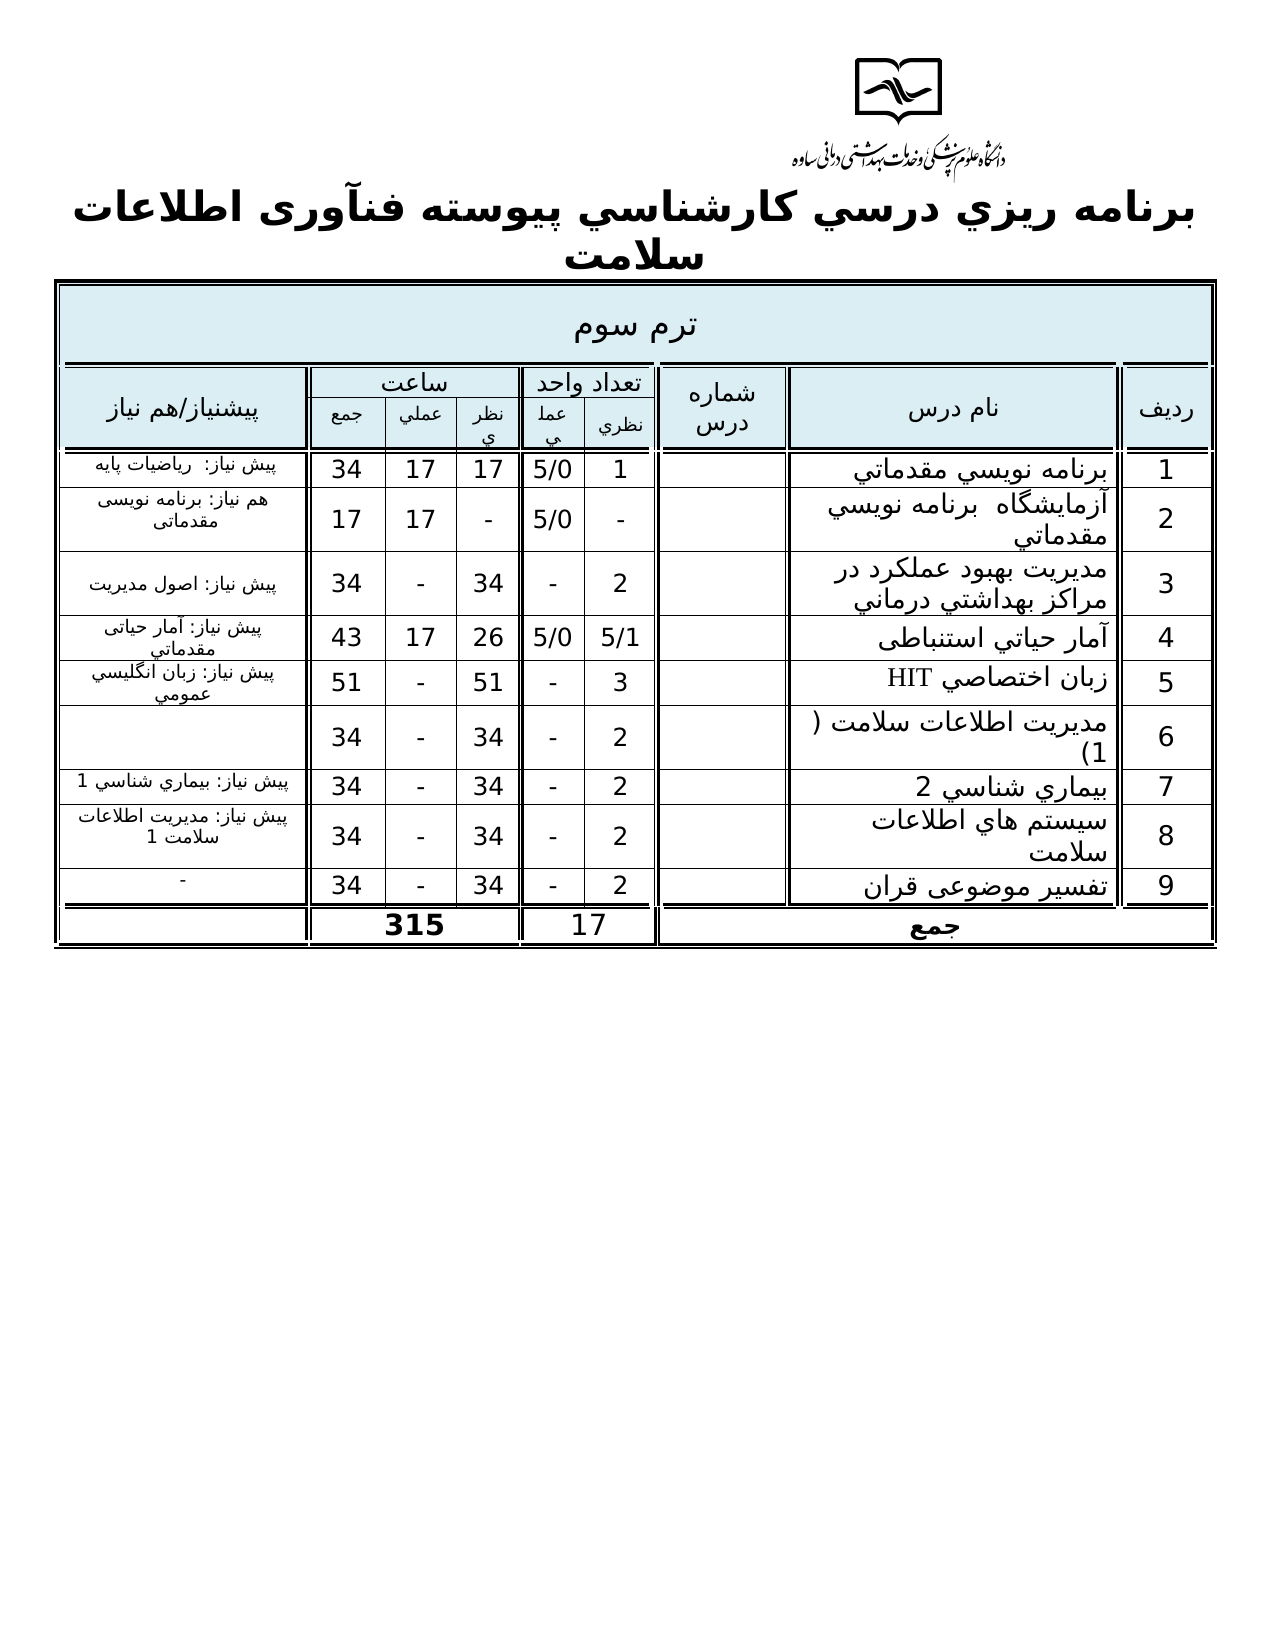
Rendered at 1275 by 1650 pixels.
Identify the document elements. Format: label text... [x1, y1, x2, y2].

table_cell [57, 903, 308, 943]
table_cell پيش نياز: بيماري شناسي 1 [60, 770, 305, 804]
table_cell ساعت [312, 368, 518, 397]
table_cell 3 [1123, 552, 1211, 615]
table_cell 1 [1119, 447, 1214, 487]
table_cell زبان اختصاصي HIT [791, 661, 1116, 705]
table_cell تفسیر موضوعی قران [791, 869, 1116, 902]
table_cell [660, 805, 785, 868]
table_cell سيستم هاي اطلاعات سلامت [791, 805, 1116, 868]
table_cell 7 [1123, 770, 1211, 804]
table_cell آزمایشگاه برنامه نويسي مقدماتي [791, 488, 1116, 551]
table_cell - [386, 661, 456, 705]
table_cell پيشنياز/هم نياز [57, 362, 308, 447]
table_cell 34 [312, 805, 385, 868]
table_cell مدیریت اطلاعات سلامت (1) [791, 706, 1116, 769]
table_cell - [60, 869, 305, 902]
table_cell 34 [457, 770, 518, 804]
table_cell [660, 488, 785, 551]
table_cell - [585, 488, 654, 551]
table_cell پيش نياز: آمار حیاتی مقدماتي [60, 616, 305, 660]
table_cell - [524, 552, 584, 615]
table_cell مديريت بهبود عملكرد در مراكز بهداشتي درماني [791, 552, 1116, 615]
table_cell 34 [457, 552, 518, 615]
table_cell بيماري شناسي 2 [791, 770, 1116, 804]
table_cell 51 [312, 661, 385, 705]
table_cell 2 [585, 706, 654, 769]
table_cell پيش نياز: رياضيات پايه [57, 447, 308, 487]
table_cell شماره درس [657, 362, 788, 447]
table_cell عملي [386, 398, 456, 447]
table_cell عملي [524, 398, 584, 447]
table_cell 5/0 [524, 454, 584, 487]
table_cell [60, 706, 305, 769]
table_cell - [524, 869, 584, 902]
table_cell 2 [585, 770, 654, 804]
table_cell 17 [521, 903, 657, 943]
table_cell پيش نياز: اصول مديريت [60, 552, 305, 615]
table_cell 34 [457, 869, 518, 902]
table_cell برنامه نويسي مقدماتي [788, 447, 1119, 487]
table_cell - [457, 488, 518, 551]
table_cell جمع [312, 398, 385, 447]
table_cell هم نیاز: برنامه نویسی مقدماتی [60, 488, 305, 551]
table_cell [660, 616, 785, 660]
table_cell 2 [585, 805, 654, 868]
table_cell 17 [386, 616, 456, 660]
table_cell 9 [1123, 869, 1211, 902]
table_cell تعداد واحد [521, 362, 657, 397]
table_cell - [386, 805, 456, 868]
table_cell رديف [1119, 362, 1214, 447]
table_cell 1 [585, 447, 657, 487]
picture [792, 58, 1005, 183]
table_cell 5/0 [524, 616, 584, 660]
table_cell 34 [312, 869, 385, 902]
table_cell 51 [457, 661, 518, 705]
table_cell 34 [457, 706, 518, 769]
table_cell 2 [585, 869, 654, 902]
table_cell 34 [312, 454, 385, 487]
table_cell 34 [312, 770, 385, 804]
table_cell [660, 552, 785, 615]
table_cell - [386, 869, 456, 902]
table_cell [660, 770, 785, 804]
table_cell نام درس [788, 362, 1119, 447]
table_cell نظري [585, 398, 654, 447]
table_cell 17 [386, 488, 456, 551]
table_cell 17 [457, 454, 518, 487]
table_cell 2 [585, 552, 654, 615]
table_cell 5/1 [585, 616, 654, 660]
table_cell 34 [312, 552, 385, 615]
table_cell نظري [457, 398, 518, 447]
table_header ترم سوم [60, 286, 1211, 362]
table_cell 5/0 [524, 488, 584, 551]
table_cell - [524, 770, 584, 804]
table_cell 8 [1123, 805, 1211, 868]
table_cell جمع [657, 903, 1214, 943]
table_cell [660, 706, 785, 769]
table_cell 43 [312, 616, 385, 660]
table_cell 17 [312, 488, 385, 551]
table_cell 315 [308, 903, 521, 943]
table_cell - [524, 805, 584, 868]
table_cell 34 [312, 706, 385, 769]
table_cell آمار حياتي استنباطی [791, 616, 1116, 660]
table_cell - [386, 706, 456, 769]
table_cell 4 [1123, 616, 1211, 660]
table_cell [660, 869, 785, 902]
table_cell [657, 447, 788, 487]
table_cell - [524, 706, 584, 769]
table_cell 26 [457, 616, 518, 660]
table_cell - [386, 770, 456, 804]
table_cell - [524, 661, 584, 705]
table_cell 34 [457, 805, 518, 868]
table_cell 3 [585, 661, 654, 705]
table_cell پيش نياز: مديريت اطلاعات سلامت 1 [60, 805, 305, 868]
table_cell 6 [1123, 706, 1211, 769]
table_cell پيش نياز: زبان انگليسي عمومي [60, 661, 305, 705]
table_cell [660, 661, 785, 705]
table_cell - [386, 552, 456, 615]
table_cell 17 [386, 454, 456, 487]
table_cell 5 [1123, 661, 1211, 705]
table_cell 2 [1123, 488, 1211, 551]
